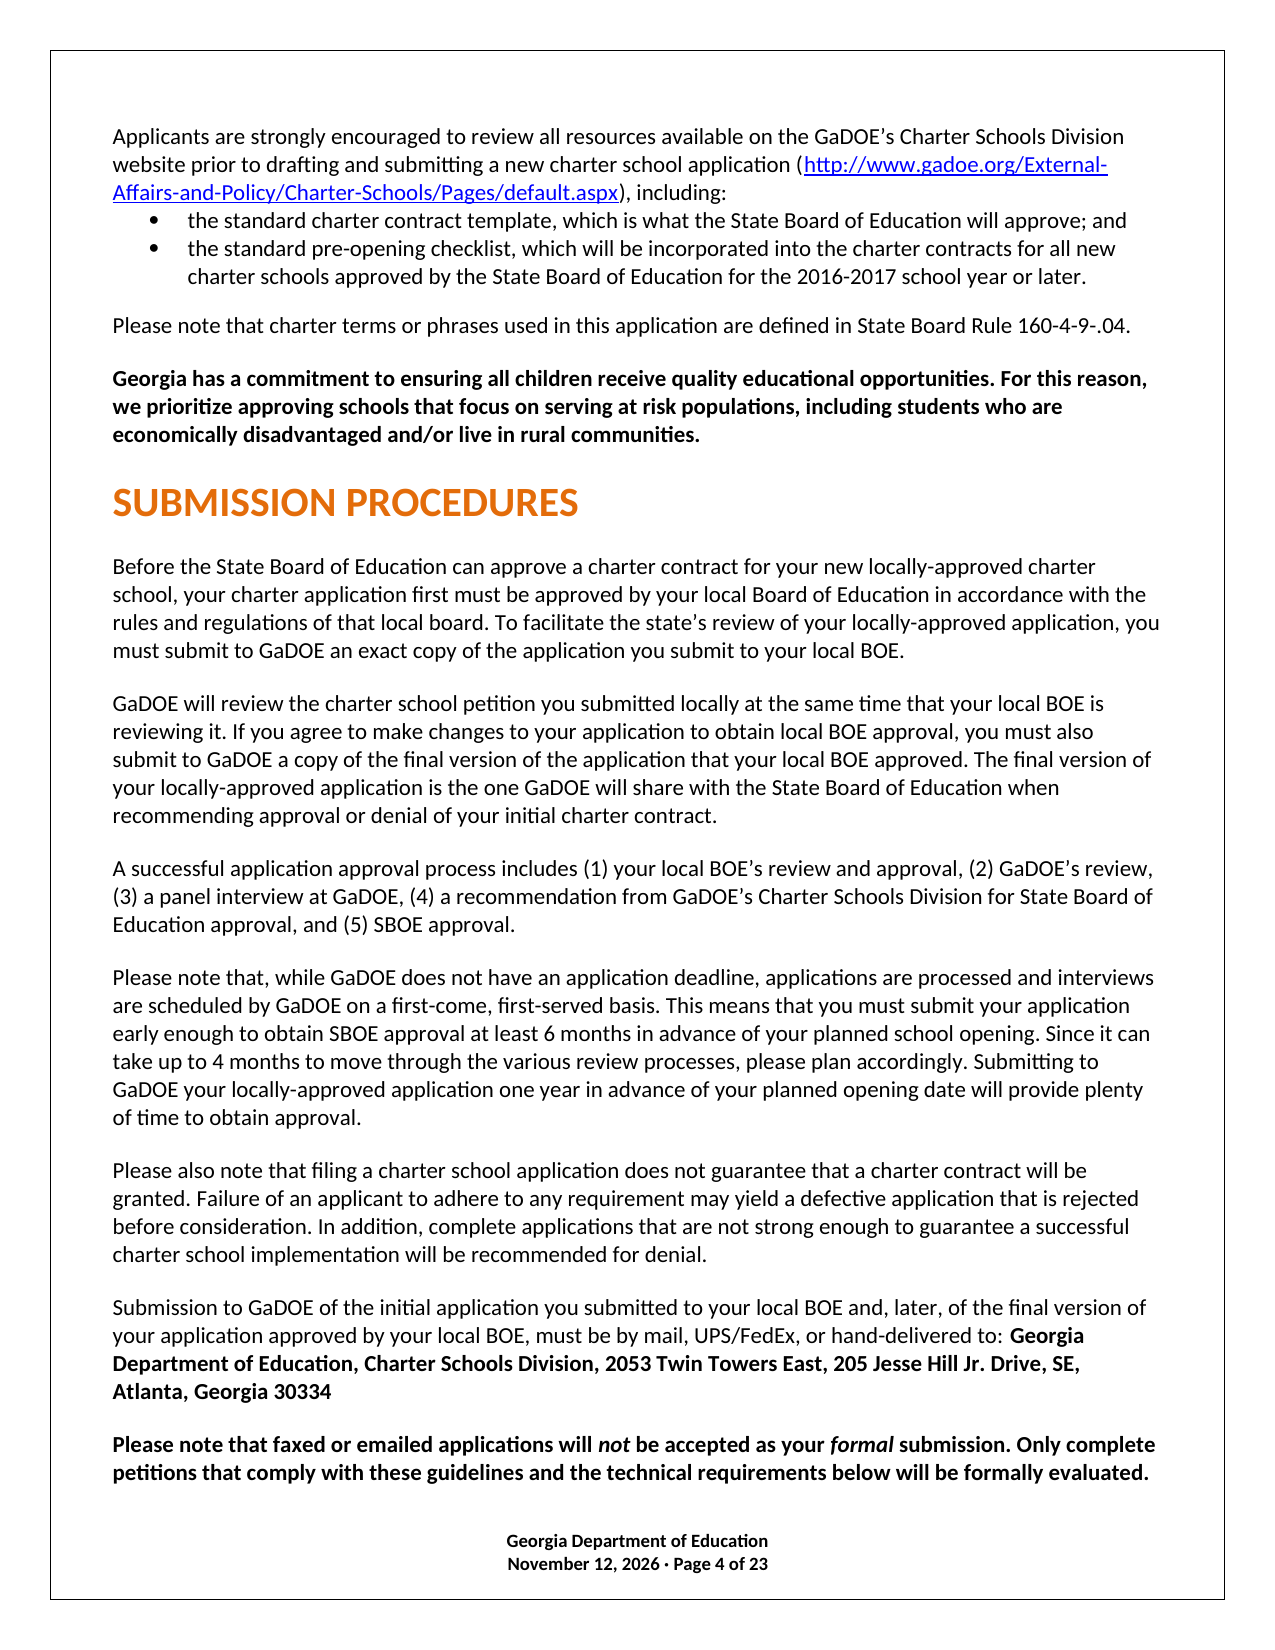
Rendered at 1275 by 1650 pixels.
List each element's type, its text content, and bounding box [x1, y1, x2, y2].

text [112, 1430, 1162, 1486]
text A successful application approval process includes (1) your local BOE’s review and approval, (2) GaDOE’s review, (3) a panel interview at GaDOE, (4) a recommendation from GaDOE’s Charter Schools Division for State Board of Education approval, and (5) SBOE approval. [112, 854, 1162, 938]
list the standard pre-opening checklist, which will be incorporated into the charter contracts for all new charter schools approved by the State Board of Education for the 2016-2017 school year or later. [150, 234, 1162, 290]
text Please also note that filing a charter school application does not guarantee that a charter contract will be granted. Failure of an applicant to adhere to any requirement may yield a defective application that is rejected before consideration. In addition, complete applications that are not strong enough to guarantee a successful charter school implementation will be recommended for denial. [112, 1156, 1162, 1268]
text Please note that charter terms or phrases used in this application are defined in State Board Rule 160-4-9-.04. [112, 311, 1162, 339]
subtitle submission procedures [112, 476, 1162, 527]
text Submission to GaDOE of the initial application you submitted to your local BOE and, later, of the final version of your application approved by your local BOE, must be by mail, UPS/FedEx, or hand-delivered to: Georgia Department of Education, Charter Schools Division, 2053 Twin Towers East, 205 Jesse Hill Jr. Drive, SE, Atlanta, Georgia 30334 [112, 1293, 1162, 1405]
list the standard charter contract template, which is what the State Board of Education will approve; and [150, 206, 1162, 234]
text Georgia has a commitment to ensuring all children receive quality educational opportunities. For this reason, we prioritize approving schools that focus on serving at risk populations, including students who are economically disadvantaged and/or live in rural communities. [112, 364, 1162, 448]
text Before the State Board of Education can approve a charter contract for your new locally-approved charter school, your charter application first must be approved by your local Board of Education in accordance with the rules and regulations of that local board. To facilitate the state’s review of your locally-approved application, you must submit to GaDOE an exact copy of the application you submit to your local BOE. [112, 552, 1162, 664]
text GaDOE will review the charter school petition you submitted locally at the same time that your local BOE is reviewing it. If you agree to make changes to your application to obtain local BOE approval, you must also submit to GaDOE a copy of the final version of the application that your local BOE approved. The final version of your locally-approved application is the one GaDOE will share with the State Board of Education when recommending approval or denial of your initial charter contract. [112, 689, 1162, 829]
text Applicants are strongly encouraged to review all resources available on the GaDOE’s Charter Schools Division website prior to drafting and submitting a new charter school application (http://www.gadoe.org/External-Affairs-and-Policy/Charter-Schools/Pages/default.aspx), including: [112, 122, 1162, 206]
text Please note that, while GaDOE does not have an application deadline, applications are processed and interviews are scheduled by GaDOE on a first-come, first-served basis. This means that you must submit your application early enough to obtain SBOE approval at least 6 months in advance of your planned school opening. Since it can take up to 4 months to move through the various review processes, please plan accordingly. Submitting to GaDOE your locally-approved application one year in advance of your planned opening date will provide plenty of time to obtain approval. [112, 963, 1162, 1131]
